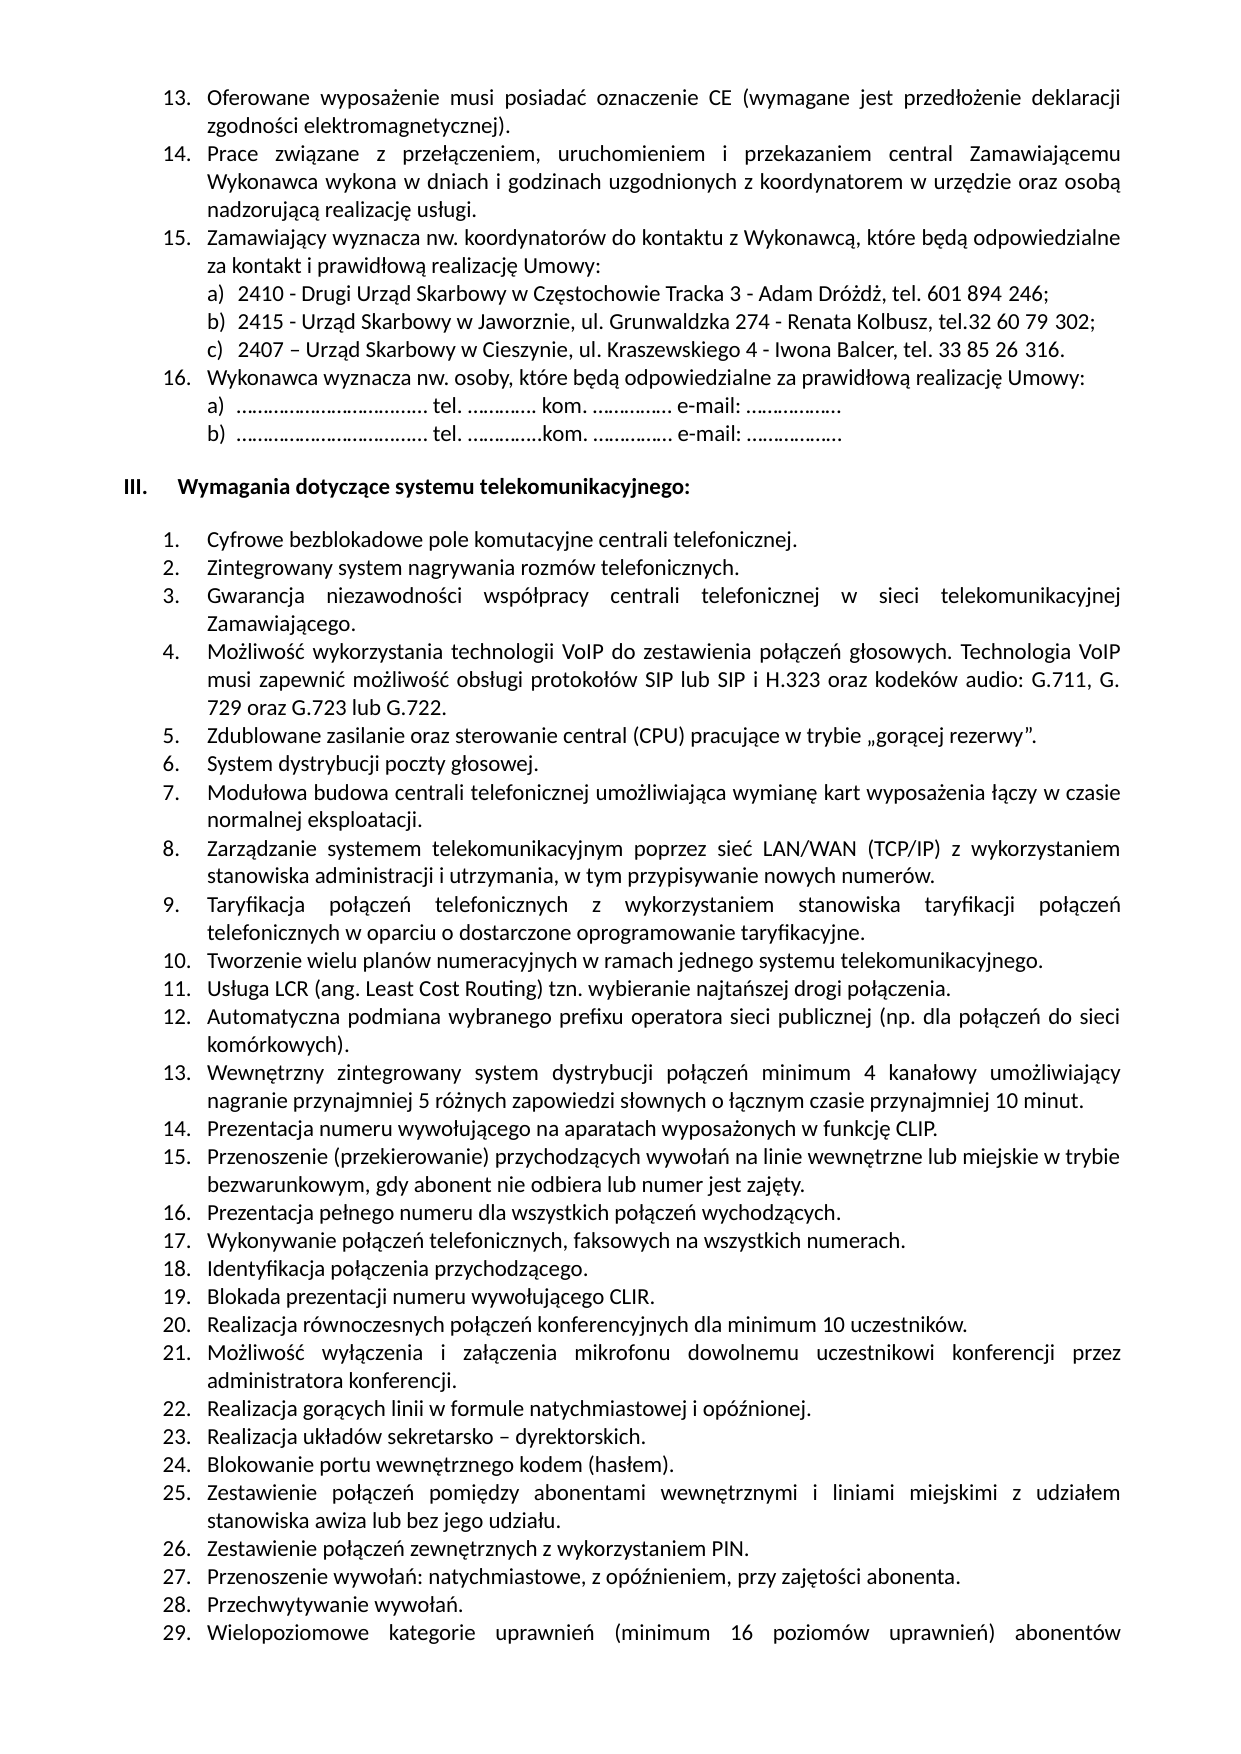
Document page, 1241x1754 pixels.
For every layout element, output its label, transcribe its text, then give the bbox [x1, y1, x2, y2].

list Możliwość wykorzystania technologii VoIP do zestawienia połączeń głosowych. Technologia VoIP musi zapewnić możliwość obsługi protokołów SIP lub SIP i H.323 oraz kodeków audio: G.711, G. 729 oraz G.723 lub G.722. [162, 637, 1122, 722]
subtitle Wymagania dotyczące systemu telekomunikacyjnego: [148, 472, 1122, 500]
list …………………………...… tel. …………..kom. …………… e-mail: ……………… [207, 419, 1122, 447]
list Możliwość wyłączenia i załączenia mikrofonu dowolnemu uczestnikowi konferencji przez administratora konferencji. [162, 1338, 1122, 1394]
list Przenoszenie (przekierowanie) przychodzących wywołań na linie wewnętrzne lub miejskie w trybie bezwarunkowym, gdy abonent nie odbiera lub numer jest zajęty. [162, 1142, 1122, 1198]
list Prezentacja numeru wywołującego na aparatach wyposażonych w funkcję CLIP. [162, 1114, 1122, 1142]
list Gwarancja niezawodności współpracy centrali telefonicznej w sieci telekomunikacyjnej Zamawiającego. [162, 581, 1122, 637]
list 2407 – Urząd Skarbowy w Cieszynie, ul. Kraszewskiego 4 - Iwona Balcer, tel. 33 85 26 316. [207, 335, 1122, 363]
list Usługa LCR (ang. Least Cost Routing) tzn. wybieranie najtańszej drogi połączenia. [162, 974, 1122, 1002]
list Przenoszenie wywołań: natychmiastowe, z opóźnieniem, przy zajętości abonenta. [162, 1562, 1122, 1590]
list Oferowane wyposażenie musi posiadać oznaczenie CE (wymagane jest przedłożenie deklaracji zgodności elektromagnetycznej). [162, 83, 1122, 139]
list 2415 - Urząd Skarbowy w Jaworznie, ul. Grunwaldzka 274 - Renata Kolbusz, tel.32 60 79 302; [207, 307, 1122, 335]
list Prace związane z przełączeniem, uruchomieniem i przekazaniem central Zamawiającemu Wykonawca wykona w dniach i godzinach uzgodnionych z koordynatorem w urzędzie oraz osobą nadzorującą realizację usługi. [162, 139, 1122, 223]
list Identyfikacja połączenia przychodzącego. [162, 1254, 1122, 1282]
list System dystrybucji poczty głosowej. [162, 749, 1122, 778]
list Zamawiający wyznacza nw. koordynatorów do kontaktu z Wykonawcą, które będą odpowiedzialne za kontakt i prawidłową realizację Umowy: [162, 223, 1122, 279]
list Zestawienie połączeń pomiędzy abonentami wewnętrznymi i liniami miejskimi z udziałem stanowiska awiza lub bez jego udziału. [162, 1478, 1122, 1534]
list Wykonywanie połączeń telefonicznych, faksowych na wszystkich numerach. [162, 1226, 1122, 1254]
list Wewnętrzny zintegrowany system dystrybucji połączeń minimum 4 kanałowy umożliwiający nagranie przynajmniej 5 różnych zapowiedzi słownych o łącznym czasie przynajmniej 10 minut. [162, 1058, 1122, 1114]
list Blokowanie portu wewnętrznego kodem (hasłem). [162, 1450, 1122, 1478]
list Prezentacja pełnego numeru dla wszystkich połączeń wychodzących. [162, 1198, 1122, 1226]
list Zarządzanie systemem telekomunikacyjnym poprzez sieć LAN/WAN (TCP/IP) z wykorzystaniem stanowiska administracji i utrzymania, w tym przypisywanie nowych numerów. [162, 834, 1122, 890]
list Modułowa budowa centrali telefonicznej umożliwiająca wymianę kart wyposażenia łączy w czasie normalnej eksploatacji. [162, 778, 1122, 834]
list …………………………...… tel. …………. kom. …………… e-mail: ……………… [207, 391, 1122, 419]
list Zintegrowany system nagrywania rozmów telefonicznych. [162, 553, 1122, 581]
list Automatyczna podmiana wybranego prefixu operatora sieci publicznej (np. dla połączeń do sieci komórkowych). [162, 1002, 1122, 1058]
list Realizacja gorących linii w formule natychmiastowej i opóźnionej. [162, 1394, 1122, 1422]
list Realizacja równoczesnych połączeń konferencyjnych dla minimum 10 uczestników. [162, 1310, 1122, 1338]
list Realizacja układów sekretarsko – dyrektorskich. [162, 1422, 1122, 1450]
list Wykonawca wyznacza nw. osoby, które będą odpowiedzialne za prawidłową realizację Umowy: [162, 363, 1122, 391]
list Tworzenie wielu planów numeracyjnych w ramach jednego systemu telekomunikacyjnego. [162, 946, 1122, 974]
list Blokada prezentacji numeru wywołującego CLIR. [162, 1282, 1122, 1310]
list Zestawienie połączeń zewnętrznych z wykorzystaniem PIN. [162, 1534, 1122, 1562]
list Przechwytywanie wywołań. [162, 1590, 1122, 1618]
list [162, 1618, 1122, 1646]
list Taryfikacja połączeń telefonicznych z wykorzystaniem stanowiska taryfikacji połączeń telefonicznych w oparciu o dostarczone oprogramowanie taryfikacyjne. [162, 890, 1122, 946]
list Cyfrowe bezblokadowe pole komutacyjne centrali telefonicznej. [162, 525, 1122, 553]
list Zdublowane zasilanie oraz sterowanie central (CPU) pracujące w trybie „gorącej rezerwy”. [162, 722, 1122, 749]
list 2410 - Drugi Urząd Skarbowy w Częstochowie Tracka 3 - Adam Dróżdż, tel. 601 894 246; [207, 279, 1122, 307]
